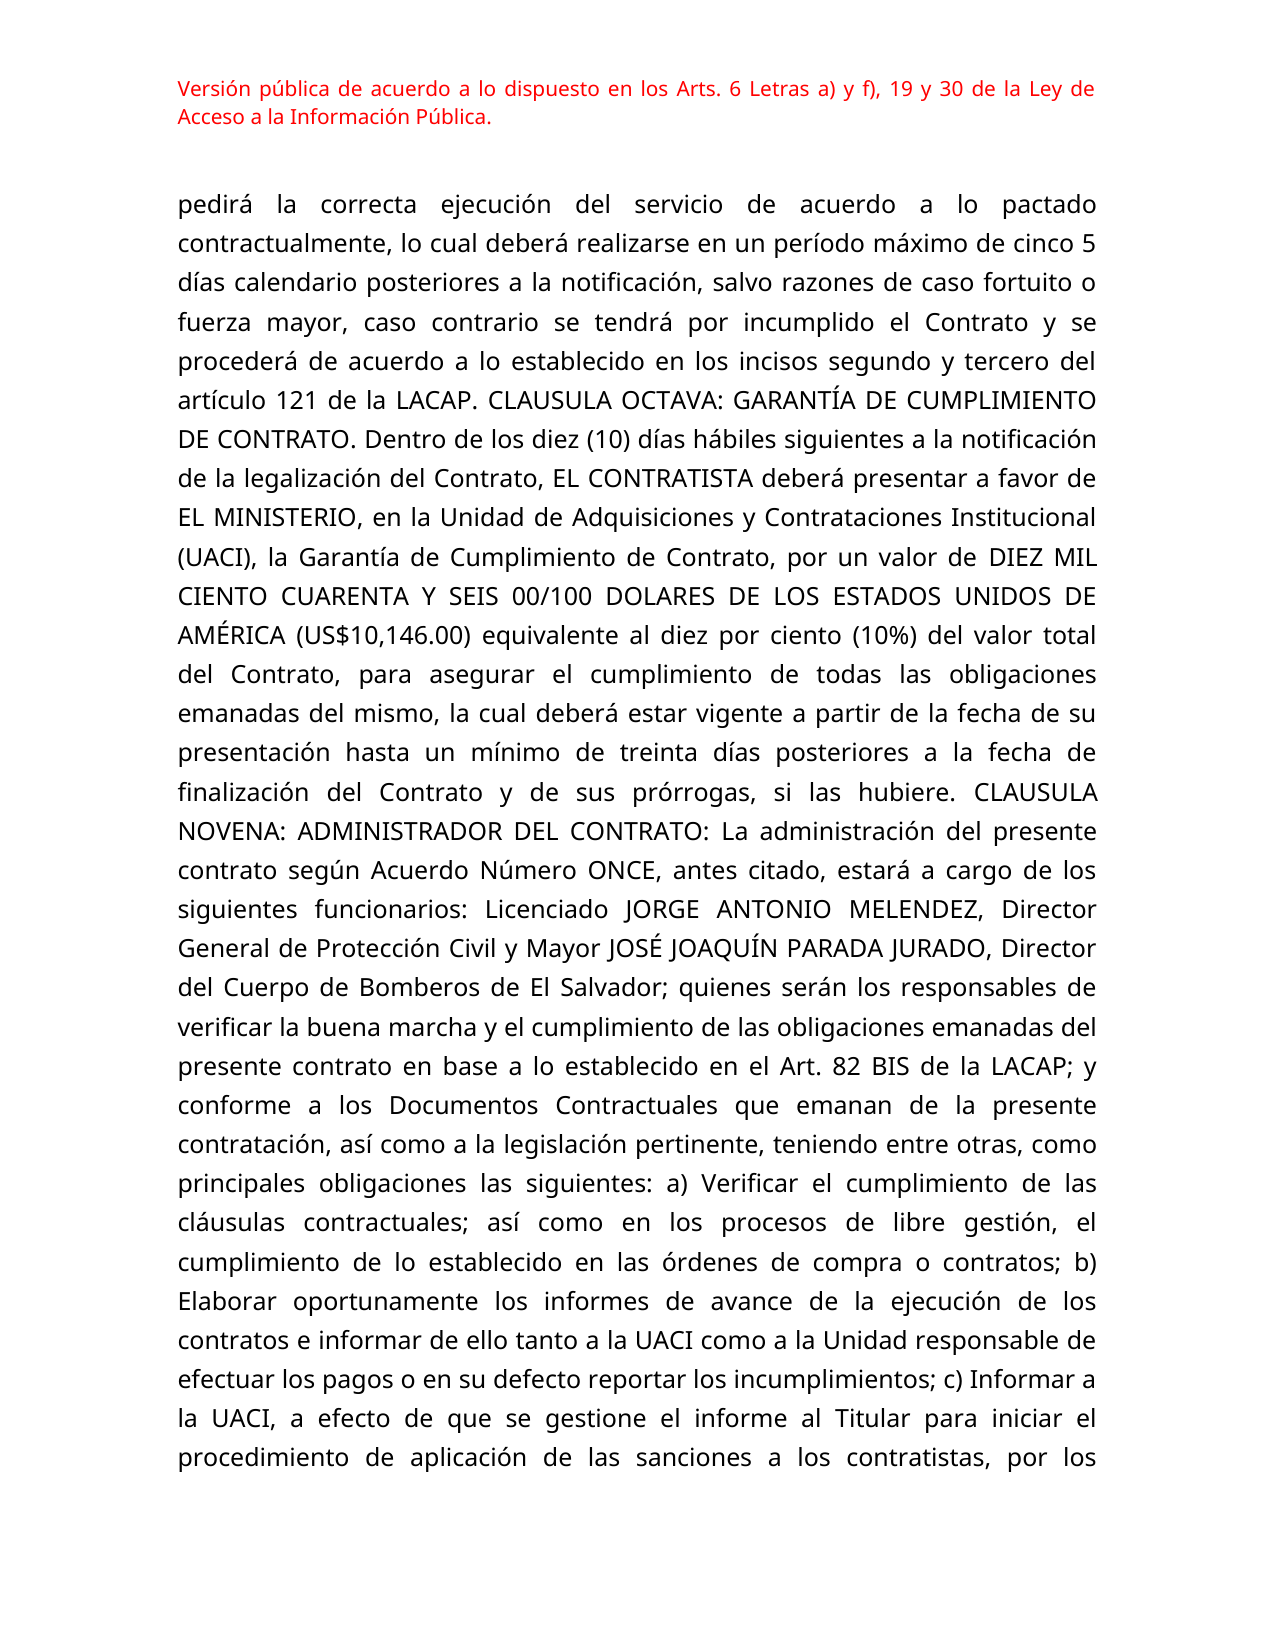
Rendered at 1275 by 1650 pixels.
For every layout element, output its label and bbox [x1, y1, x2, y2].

text [177, 187, 1098, 1474]
